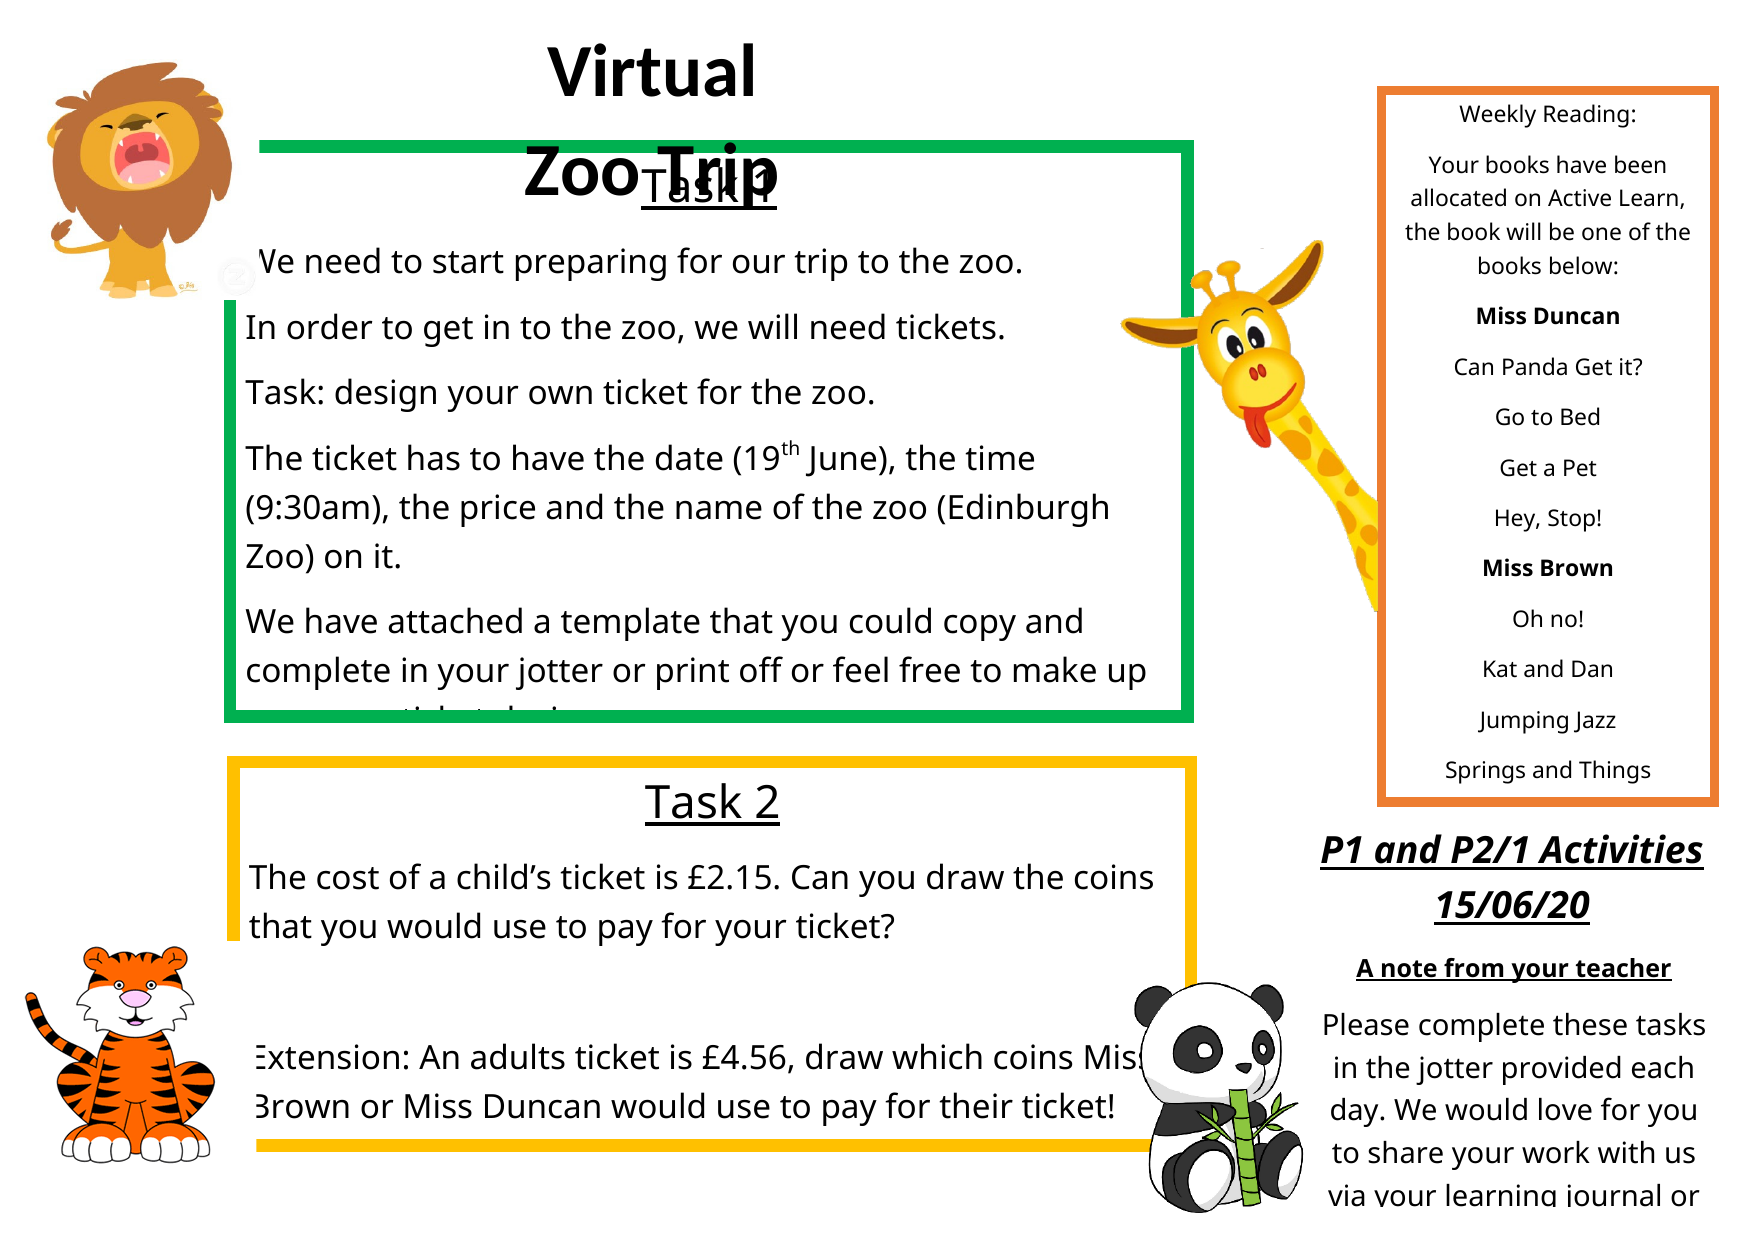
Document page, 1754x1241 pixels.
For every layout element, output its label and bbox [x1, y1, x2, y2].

picture [1066, 235, 1444, 613]
picture [1095, 974, 1347, 1226]
picture [8, 941, 257, 1166]
picture [18, 59, 260, 300]
